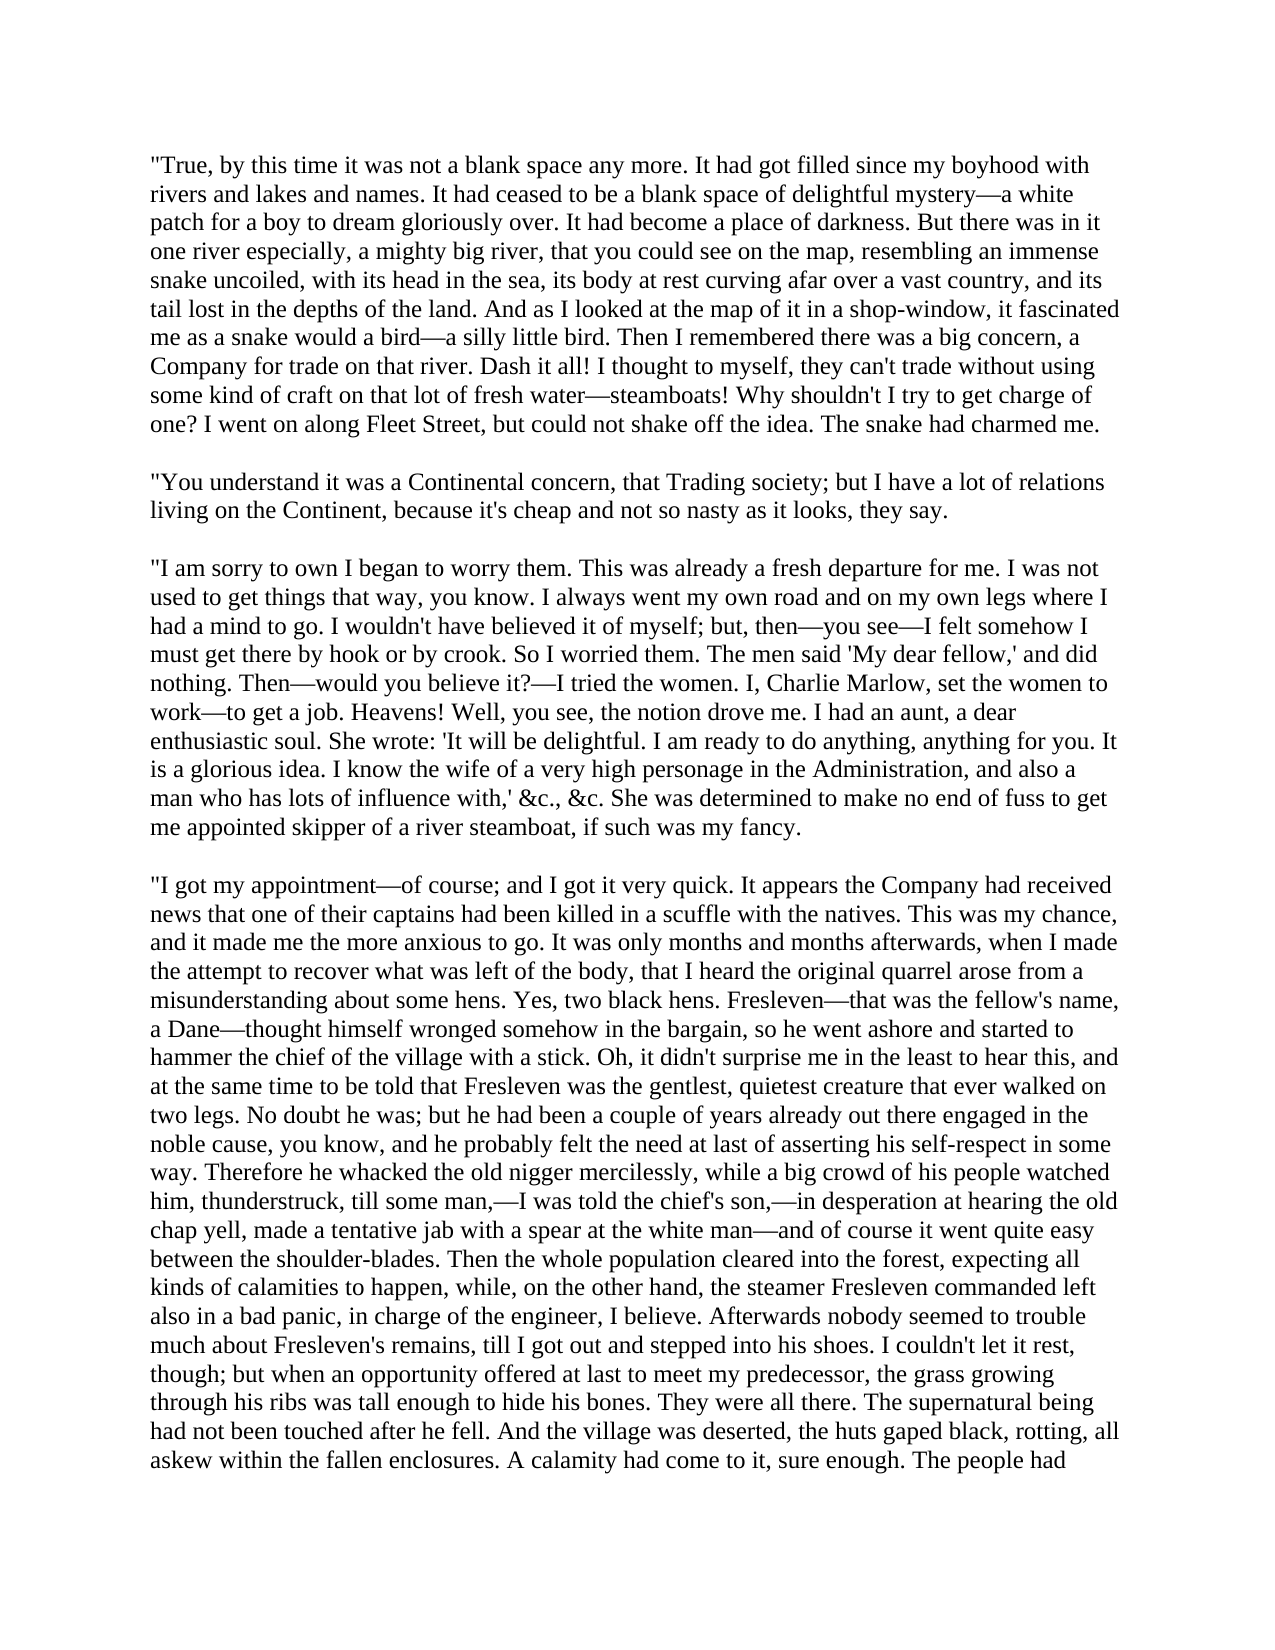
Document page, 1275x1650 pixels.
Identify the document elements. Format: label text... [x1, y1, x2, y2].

text "I am sorry to own I began to worry them. This was already a fresh departure for me. I was not used to get things that way, you know. I always went my own road and on my own legs where I had a mind to go. I wouldn't have believed it of myself; but, then—you see—I felt somehow I must get there by hook or by crook. So I worried them. The men said 'My dear fellow,' and did nothing. Then—would you believe it?—I tried the women. I, Charlie Marlow, set the women to work—to get a job. Heavens! Well, you see, the notion drove me. I had an aunt, a dear enthusiastic soul. She wrote: 'It will be delightful. I am ready to do anything, anything for you. It is a glorious idea. I know the wife of a very high personage in the Administration, and also a man who has lots of influence with,' &c., &c. She was determined to make no end of fuss to get me appointed skipper of a river steamboat, if such was my fancy. [150, 553, 1125, 841]
text "You understand it was a Continental concern, that Trading society; but I have a lot of relations living on the Continent, because it's cheap and not so nasty as it looks, they say. [150, 467, 1125, 524]
text "True, by this time it was not a blank space any more. It had got filled since my boyhood with rivers and lakes and names. It had ceased to be a blank space of delightful mystery—a white patch for a boy to dream gloriously over. It had become a place of darkness. But there was in it one river especially, a mighty big river, that you could see on the map, resembling an immense snake uncoiled, with its head in the sea, its body at rest curving afar over a vast country, and its tail lost in the depths of the land. And as I looked at the map of it in a shop-window, it fascinated me as a snake would a bird—a silly little bird. Then I remembered there was a big concern, a Company for trade on that river. Dash it all! I thought to myself, they can't trade without using some kind of craft on that lot of fresh water—steamboats! Why shouldn't I try to get charge of one? I went on along Fleet Street, but could not shake off the idea. The snake had charmed me. [150, 150, 1125, 437]
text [150, 870, 1125, 1474]
